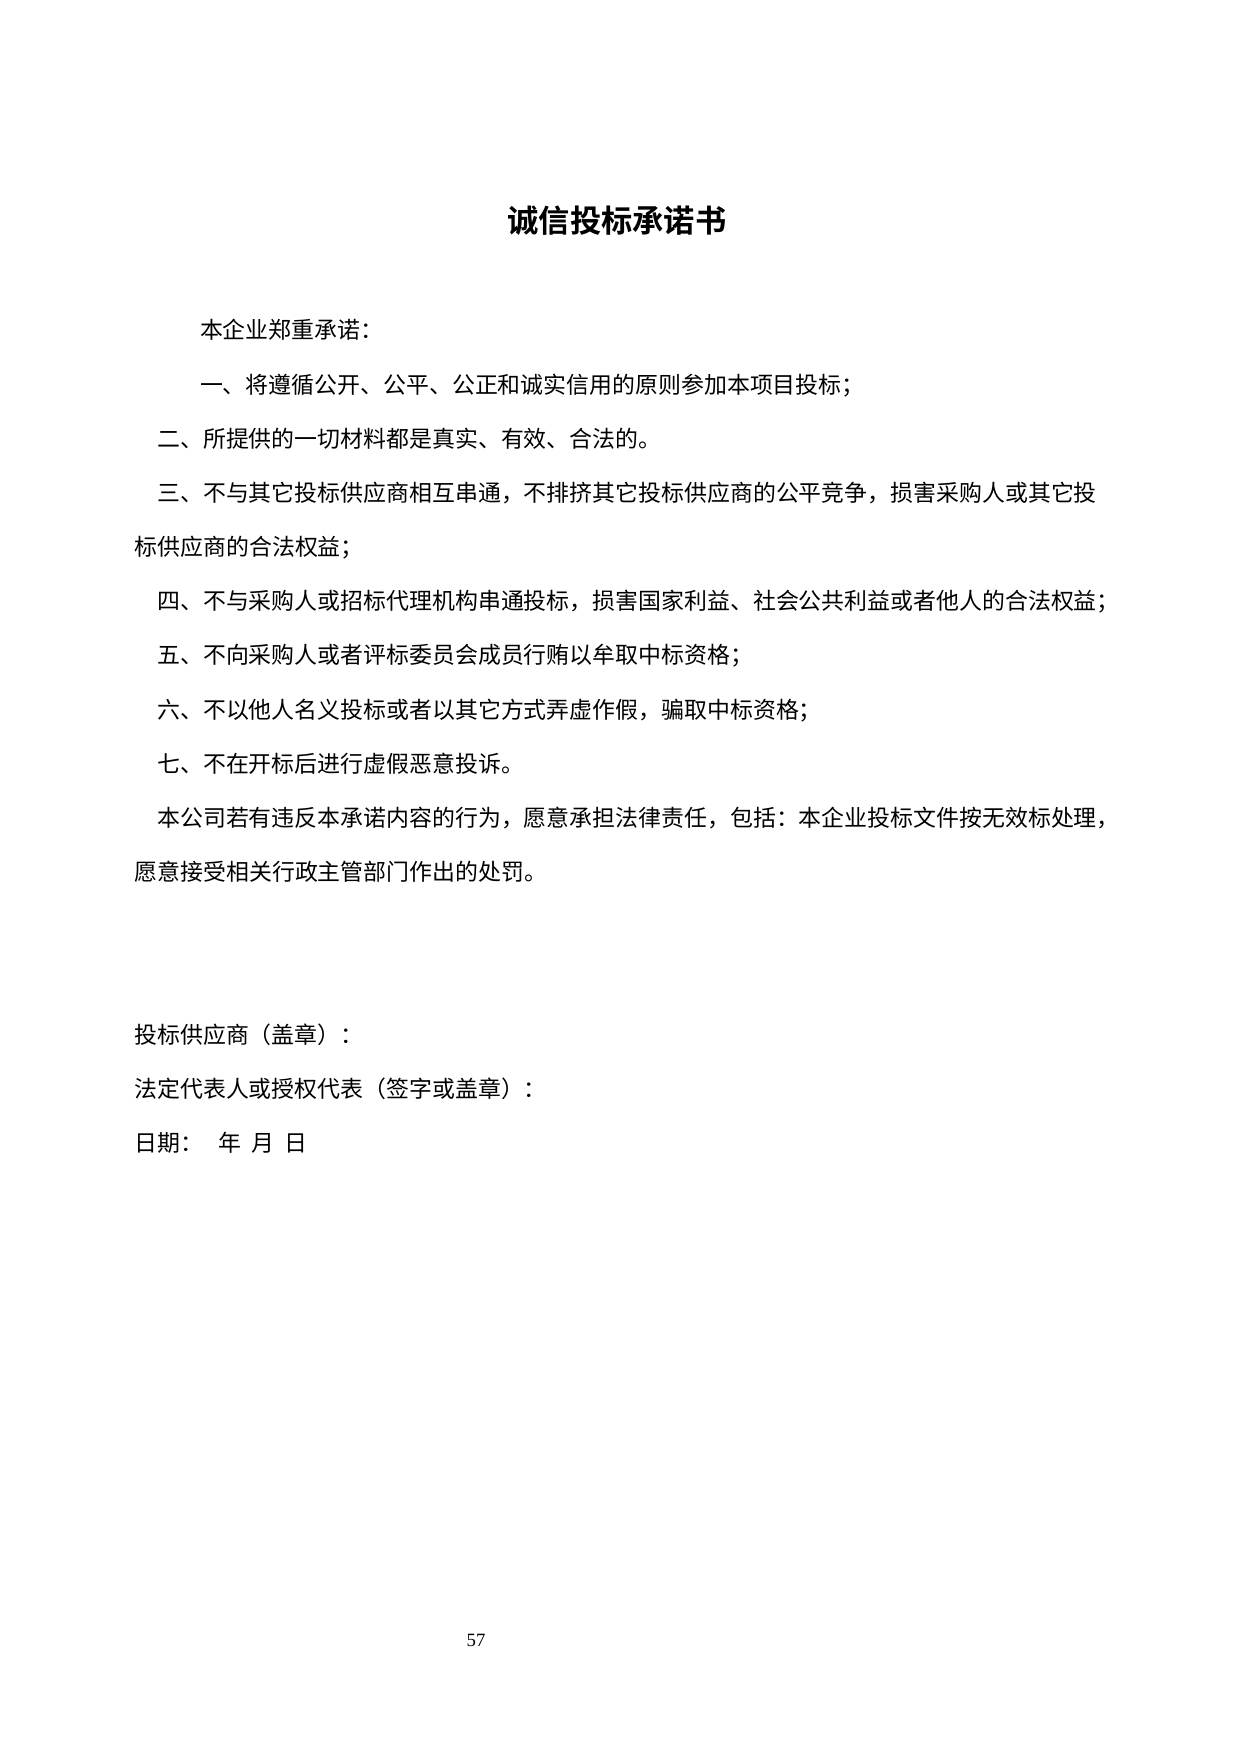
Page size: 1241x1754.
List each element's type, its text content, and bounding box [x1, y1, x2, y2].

text 日期： 年 月 日 [134, 1108, 1115, 1162]
text 三、不与其它投标供应商相互串通，不排挤其它投标供应商的公平竞争，损害采购人或其它投标供应商的合法权益； [134, 458, 1115, 566]
text 七、不在开标后进行虚假恶意投诉。 [134, 729, 1115, 783]
text 本企业郑重承诺： [134, 296, 1115, 350]
text 二、所提供的一切材料都是真实、有效、合法的。 [134, 404, 1115, 458]
text 六、不以他人名义投标或者以其它方式弄虚作假，骗取中标资格； [134, 675, 1115, 729]
text 法定代表人或授权代表（签字或盖章）： [134, 1054, 1115, 1108]
text 诚信投标承诺书 [134, 196, 1099, 241]
text 五、不向采购人或者评标委员会成员行贿以牟取中标资格； [134, 621, 1115, 675]
text 四、不与采购人或招标代理机构串通投标，损害国家利益、社会公共利益或者他人的合法权益； [134, 566, 1115, 621]
text 投标供应商（盖章）： [134, 1000, 1115, 1054]
text 本公司若有违反本承诺内容的行为，愿意承担法律责任，包括：本企业投标文件按无效标处理，愿意接受相关行政主管部门作出的处罚。 [134, 783, 1115, 891]
text 一、将遵循公开、公平、公正和诚实信用的原则参加本项目投标； [134, 350, 1115, 404]
